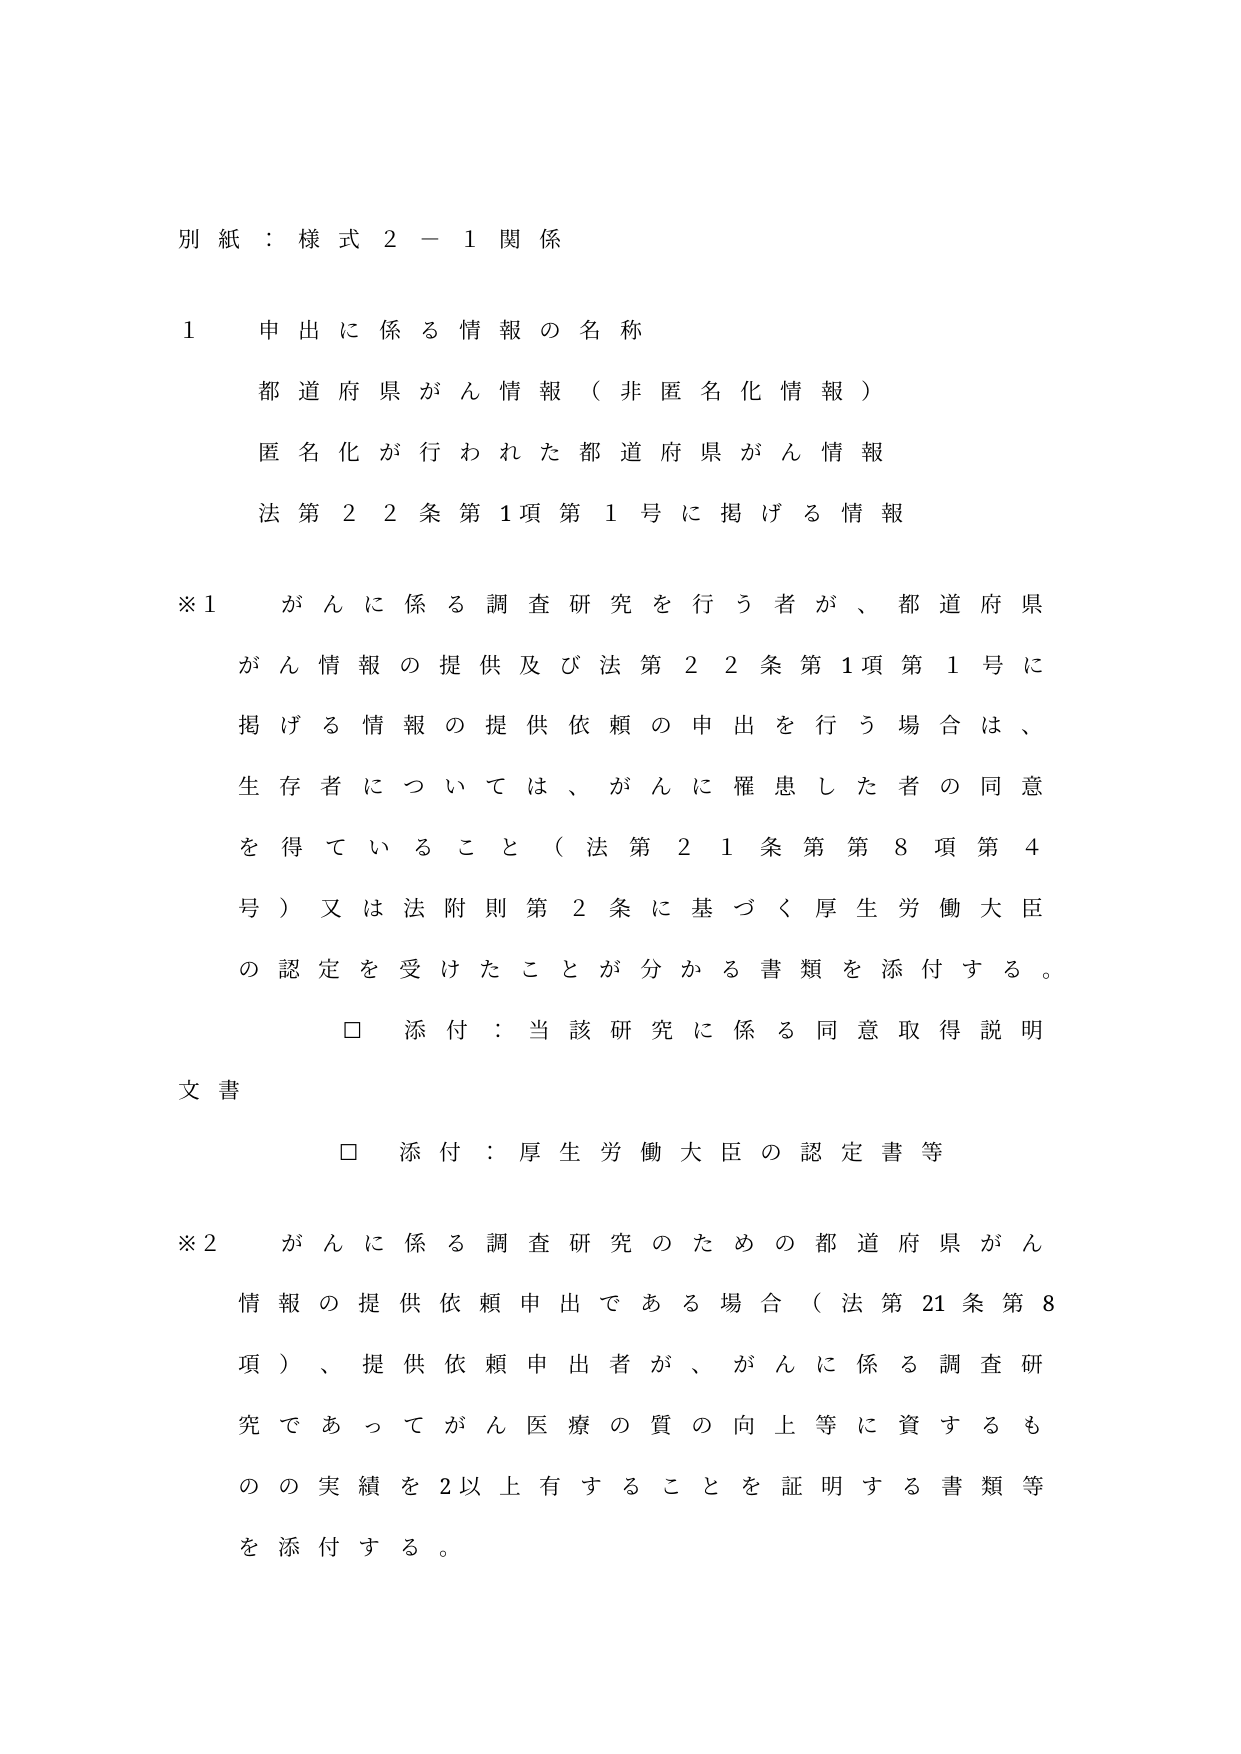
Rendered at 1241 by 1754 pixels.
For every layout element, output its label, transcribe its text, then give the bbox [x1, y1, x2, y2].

text 匿名化が行われた都道府県がん情報 [178, 420, 1062, 481]
text 法第２２条第1項第１号に掲げる情報 [178, 481, 1062, 542]
text ☐ 添付：当該研究に係る同意取得説明文書 [178, 998, 1062, 1120]
text １ 申出に係る情報の名称 [178, 299, 1062, 359]
text ※１ がんに係る調査研究を行う者が、都道府県がん情報の提供及び法第２２条第1項第１号に掲げる情報の提供依頼の申出を行う場合は、生存者については、がんに罹患した者の同意を得ていること（法第２１条第第８項第４号）又は法附則第２条に基づく厚生労働大臣の認定を受けたことが分かる書類を添付する。 [178, 572, 1062, 998]
text ※２ がんに係る調査研究のための都道府県がん情報の提供依頼申出である場合（法第21条第8項）、提供依頼申出者が、がんに係る調査研究であってがん医療の質の向上等に資するものの実績を2以上有することを証明する書類等を添付する。 [178, 1211, 1062, 1576]
text 都道府県がん情報（非匿名化情報） [178, 359, 1062, 420]
text ☐ 添付：厚生労働大臣の認定書等 [178, 1120, 1062, 1181]
text 別紙：様式２－１関係 [178, 207, 1062, 268]
